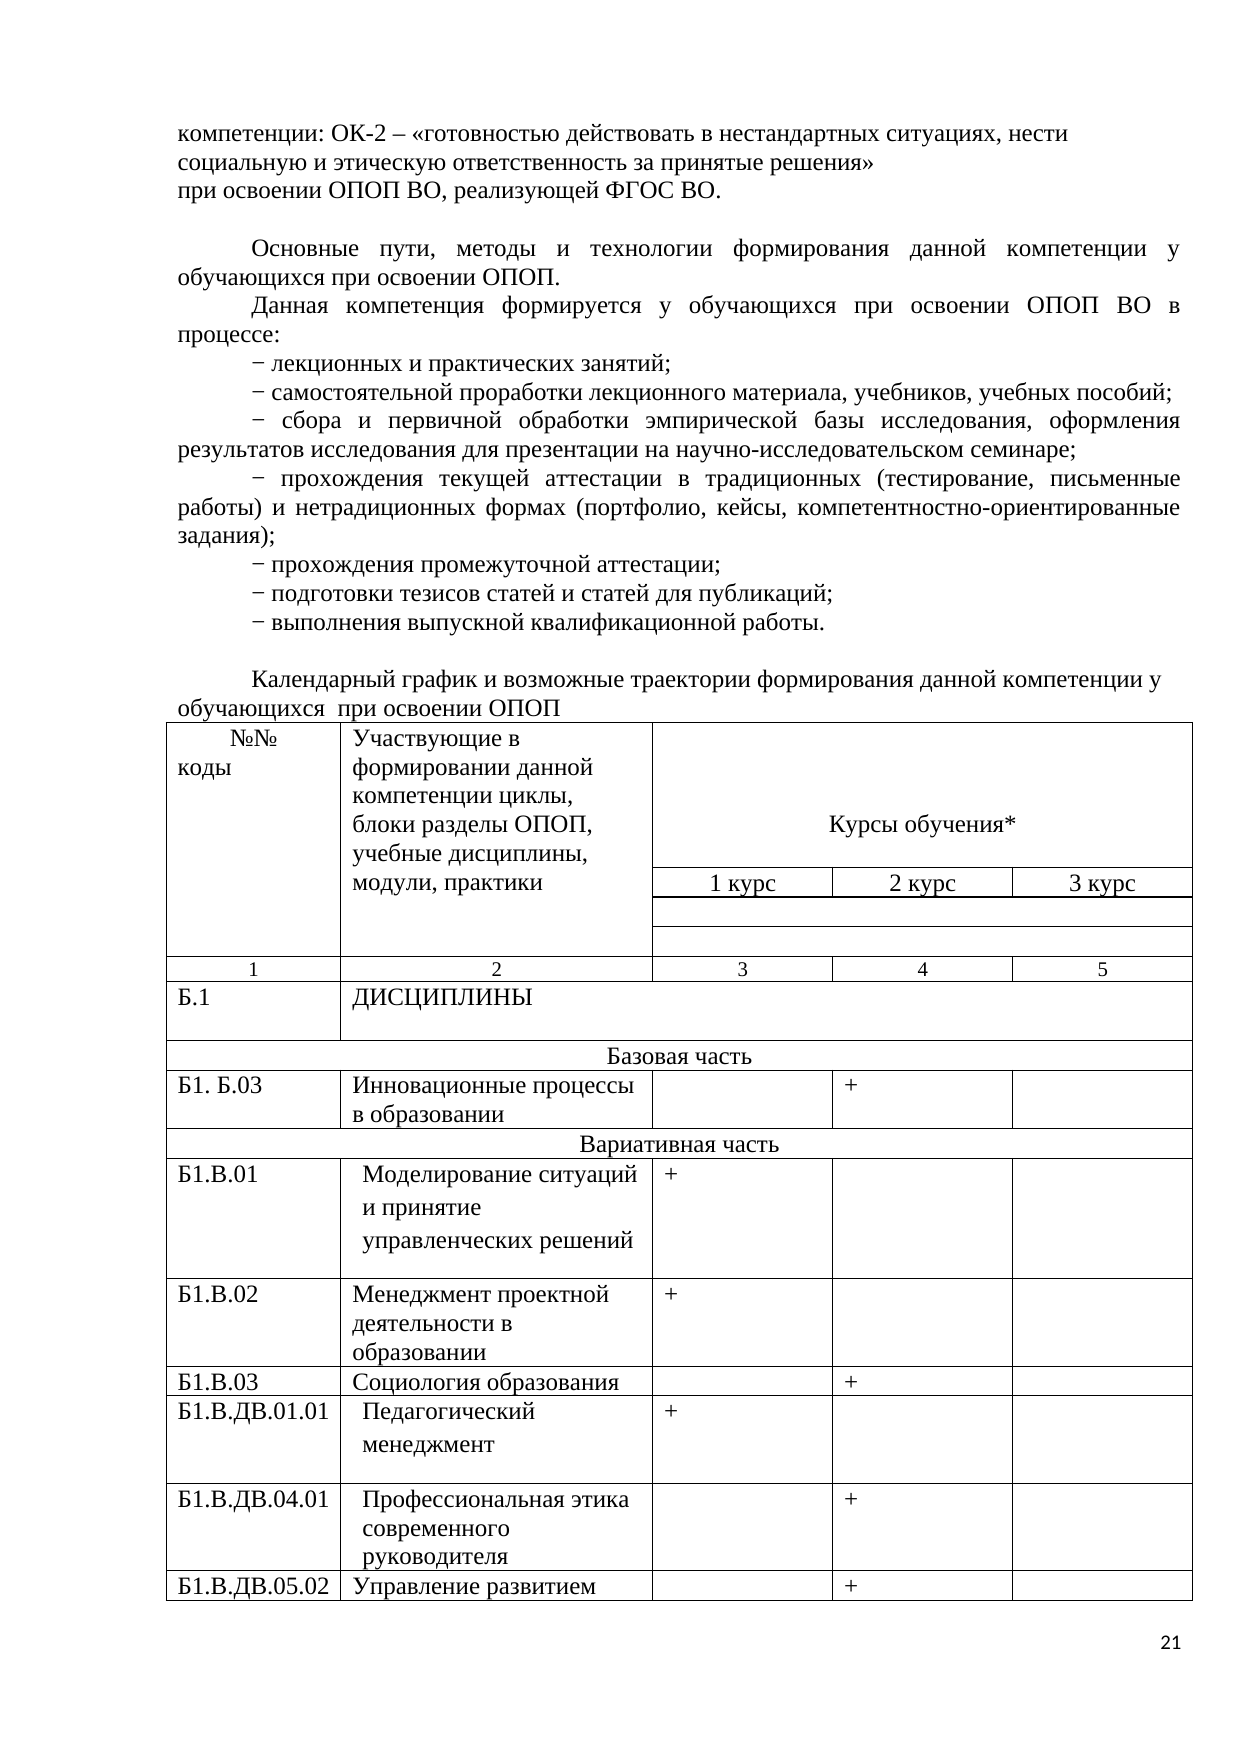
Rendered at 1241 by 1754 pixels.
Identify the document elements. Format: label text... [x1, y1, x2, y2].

table_cell Моделирование ситуаций и принятие управленческих решений [341, 1159, 652, 1278]
text − самостоятельной проработки лекционного материала, учебников, учебных пособий; [177, 377, 1181, 406]
table_cell Менеджмент проектной деятельности в образовании [341, 1279, 652, 1366]
table_cell Б1.В.03 [167, 1367, 340, 1395]
table_cell + [653, 1396, 832, 1483]
table_cell [1013, 1071, 1192, 1128]
table_cell + [833, 1071, 1012, 1128]
table_cell [833, 1159, 1012, 1278]
text при освоении ОПОП ВО, реализующей ФГОС ВО. [177, 176, 1181, 204]
table_cell 4 [833, 957, 1012, 981]
table_cell + [833, 1484, 1012, 1570]
table_cell Б1.В.02 [167, 1279, 340, 1366]
table_cell [1013, 1571, 1192, 1600]
table_cell Вариативная часть [167, 1129, 1192, 1158]
table_cell + [653, 1159, 832, 1278]
table_cell [833, 1396, 1012, 1483]
table_cell + [833, 1571, 1012, 1600]
table_cell [653, 1484, 832, 1570]
text Календарный график и возможные траектории формирования данной компетенции у обучающихся при освоении ОПОП [177, 664, 1181, 722]
text − подготовки тезисов статей и статей для публикаций; [177, 578, 1181, 607]
table_cell [653, 1071, 832, 1128]
text компетенции: ОК-2 – «готовностью действовать в нестандартных ситуациях, нести социальную и этическую ответственность за принятые решения» [177, 118, 1181, 176]
table_cell [1013, 1396, 1192, 1483]
table_cell 1 курс [653, 868, 832, 896]
table_cell 1 [167, 957, 340, 981]
table_cell Б1. Б.03 [167, 1071, 340, 1128]
table_cell Б1.В.ДВ.04.01 [167, 1484, 340, 1570]
text − прохождения текущей аттестации в традиционных (тестирование, письменные работы) и нетрадиционных формах (портфолио, кейсы, компетентностно-ориентированные задания); [177, 463, 1181, 549]
table_cell Социология образования [341, 1367, 652, 1395]
table_cell Б1.В.01 [167, 1159, 340, 1278]
text Данная компетенция формируется у обучающихся при освоении ОПОП ВО в процессе: [177, 291, 1181, 348]
table_header Курсы обучения* [653, 723, 1192, 867]
text − выполнения выпускной квалификационной работы. [177, 607, 1181, 636]
table_cell 5 [1013, 957, 1192, 981]
table_cell [653, 1367, 832, 1395]
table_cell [341, 1571, 652, 1600]
table_cell Педагогический менеджмент [341, 1396, 652, 1483]
table_cell [1013, 1484, 1192, 1570]
text − лекционных и практических занятий; [177, 348, 1181, 377]
table_cell Профессиональная этика современного руководителя [341, 1484, 652, 1570]
table_cell [1013, 1159, 1192, 1278]
table_header №№ коды [167, 723, 340, 956]
table_cell Базовая часть [167, 1041, 1192, 1069]
table_cell 3 [653, 957, 832, 981]
table_cell Б.1 [167, 982, 340, 1040]
table_cell 2 курс [833, 868, 1012, 896]
table_cell Дисциплины [341, 982, 1192, 1040]
table_cell [833, 1279, 1012, 1366]
table_cell [1013, 1367, 1192, 1395]
table_cell 2 [341, 957, 652, 981]
text − сбора и первичной обработки эмпирической базы исследования, оформления результатов исследования для презентации на научно-исследовательском семинаре; [177, 406, 1181, 463]
table_cell Инновационные процессы в образовании [341, 1071, 652, 1128]
table_cell Б1.В.ДВ.01.01 [167, 1396, 340, 1483]
text − прохождения промежуточной аттестации; [177, 549, 1181, 578]
table_cell [653, 898, 1192, 926]
table_cell + [653, 1279, 832, 1366]
table_cell Б1.В.ДВ.05.02 [167, 1571, 340, 1600]
text Основные пути, методы и технологии формирования данной компетенции у обучающихся при освоении ОПОП. [177, 233, 1181, 291]
table_cell 3 курс [1013, 868, 1192, 896]
table_cell [1013, 1279, 1192, 1366]
table_header Участвующие в формировании данной компетенции циклы, блоки разделы ОПОП, учебные дисциплины, модули, практики [341, 723, 652, 956]
table_cell [653, 927, 1192, 956]
table_cell [653, 1571, 832, 1600]
table_cell + [833, 1367, 1012, 1395]
